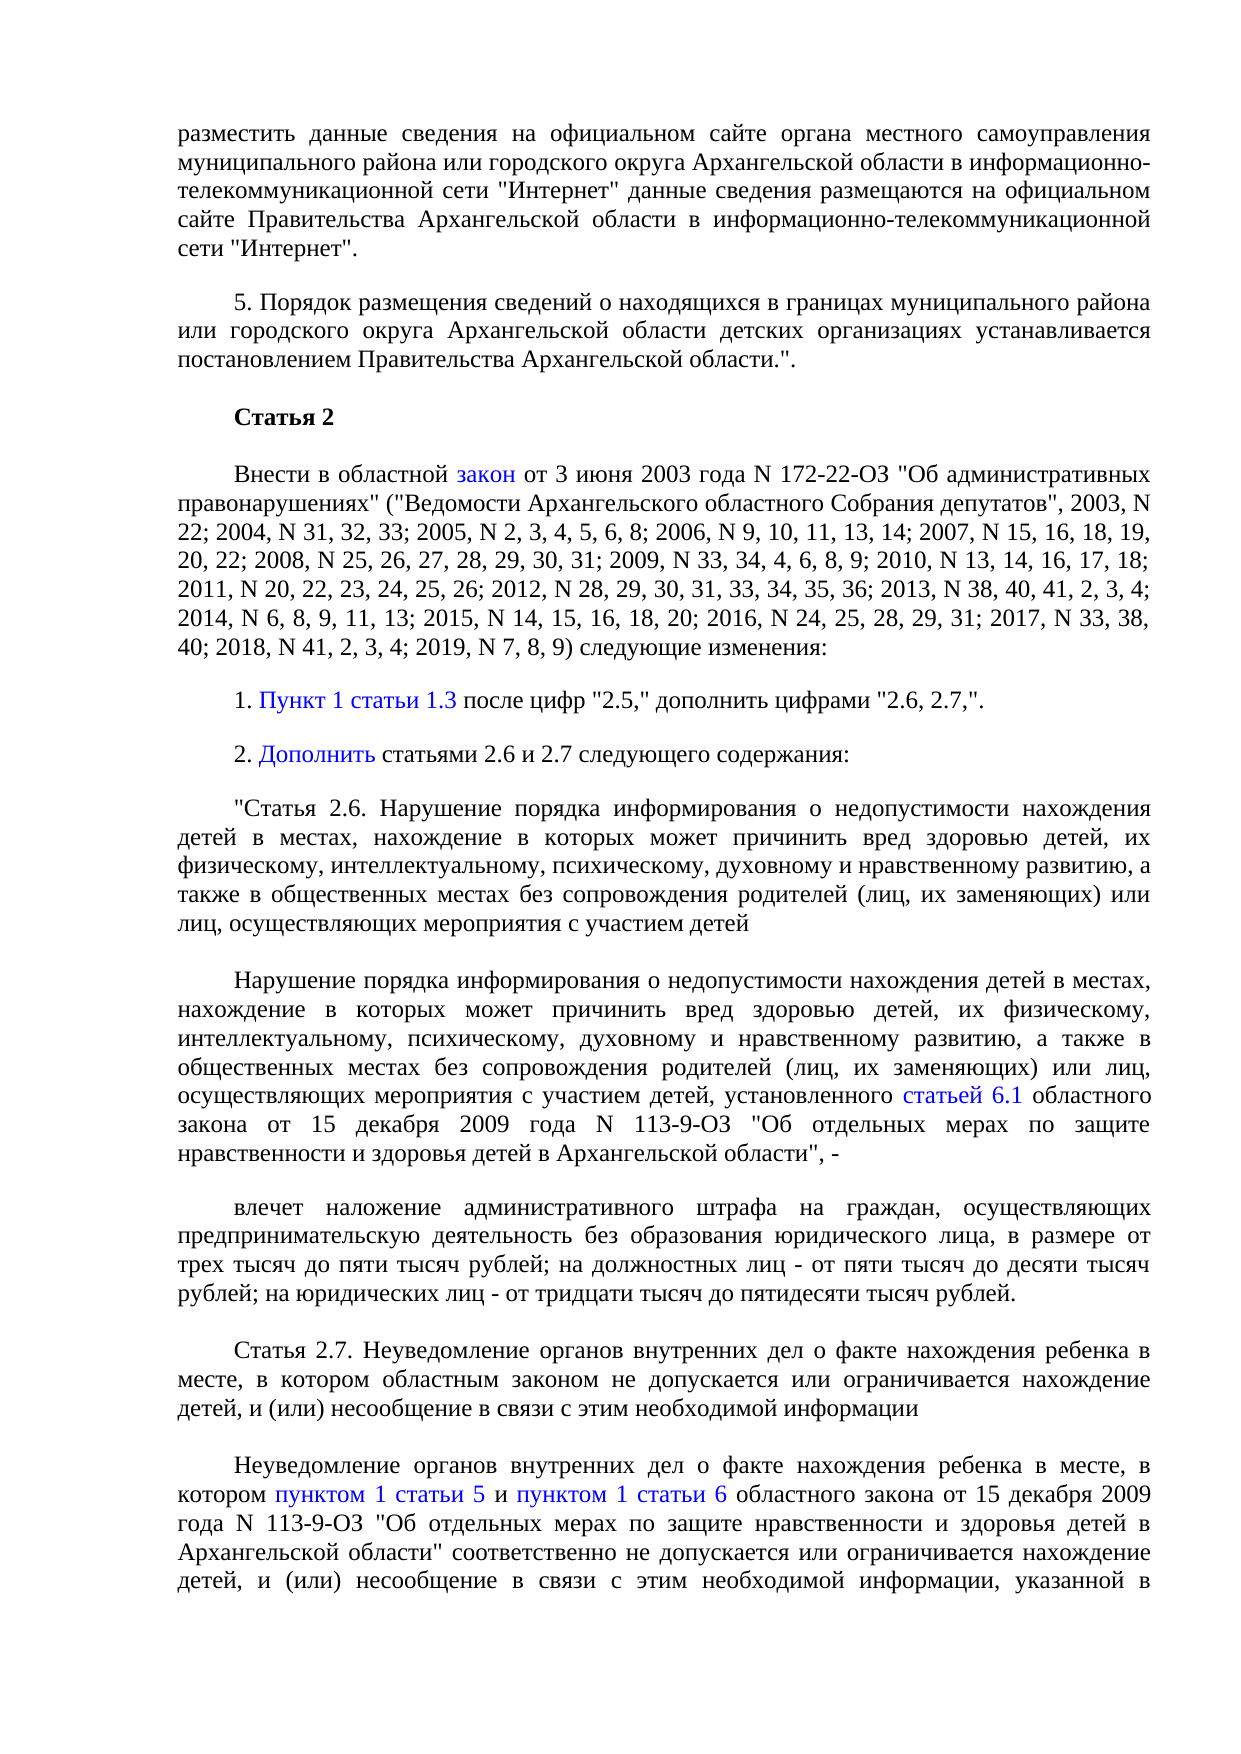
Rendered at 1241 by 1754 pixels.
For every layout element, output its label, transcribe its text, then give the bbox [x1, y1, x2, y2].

text Нарушение порядка информирования о недопустимости нахождения детей в местах, нахождение в которых может причинить вред здоровью детей, их физическому, интеллектуальному, психическому, духовному и нравственному развитию, а также в общественных местах без сопровождения родителей (лиц, их заменяющих) или лиц, осуществляющих мероприятия с участием детей, установленного статьей 6.1 областного закона от 15 декабря 2009 года N 113-9-ОЗ "Об отдельных мерах по защите нравственности и здоровья детей в Архангельской области", - [177, 966, 1152, 1167]
text влечет наложение административного штрафа на граждан, осуществляющих предпринимательскую деятельность без образования юридического лица, в размере от трех тысяч до пяти тысяч рублей; на должностных лиц - от пяти тысяч до десяти тысяч рублей; на юридических лиц - от тридцати тысяч до пятидесяти тысяч рублей. [177, 1192, 1152, 1307]
text Статья 2.7. Неуведомление органов внутренних дел о факте нахождения ребенка в месте, в котором областным законом не допускается или ограничивается нахождение детей, и (или) несообщение в связи с этим необходимой информации [177, 1336, 1152, 1422]
text "Статья 2.6. Нарушение порядка информирования о недопустимости нахождения детей в местах, нахождение в которых может причинить вред здоровью детей, их физическому, интеллектуальному, психическому, духовному и нравственному развитию, а также в общественных местах без сопровождения родителей (лиц, их заменяющих) или лиц, осуществляющих мероприятия с участием детей [177, 793, 1152, 937]
text 2. Дополнить статьями 2.6 и 2.7 следующего содержания: [177, 739, 1152, 768]
text Статья 2 [177, 402, 1152, 431]
text Внести в областной закон от 3 июня 2003 года N 172-22-ОЗ "Об административных правонарушениях" ("Ведомости Архангельского областного Собрания депутатов", 2003, N 22; 2004, N 31, 32, 33; 2005, N 2, 3, 4, 5, 6, 8; 2006, N 9, 10, 11, 13, 14; 2007, N 15, 16, 18, 19, 20, 22; 2008, N 25, 26, 27, 28, 29, 30, 31; 2009, N 33, 34, 4, 6, 8, 9; 2010, N 13, 14, 16, 17, 18; 2011, N 20, 22, 23, 24, 25, 26; 2012, N 28, 29, 30, 31, 33, 34, 35, 36; 2013, N 38, 40, 41, 2, 3, 4; 2014, N 6, 8, 9, 11, 13; 2015, N 14, 15, 16, 18, 20; 2016, N 24, 25, 28, 29, 31; 2017, N 33, 38, 40; 2018, N 41, 2, 3, 4; 2019, N 7, 8, 9) следующие изменения: [177, 459, 1152, 661]
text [177, 1451, 1152, 1594]
text 5. Порядок размещения сведений о находящихся в границах муниципального района или городского округа Архангельской области детских организациях устанавливается постановлением Правительства Архангельской области.". [177, 287, 1152, 373]
text 1. Пункт 1 статьи 1.3 после цифр "2.5," дополнить цифрами "2.6, 2.7,". [177, 686, 1152, 714]
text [177, 118, 1152, 262]
